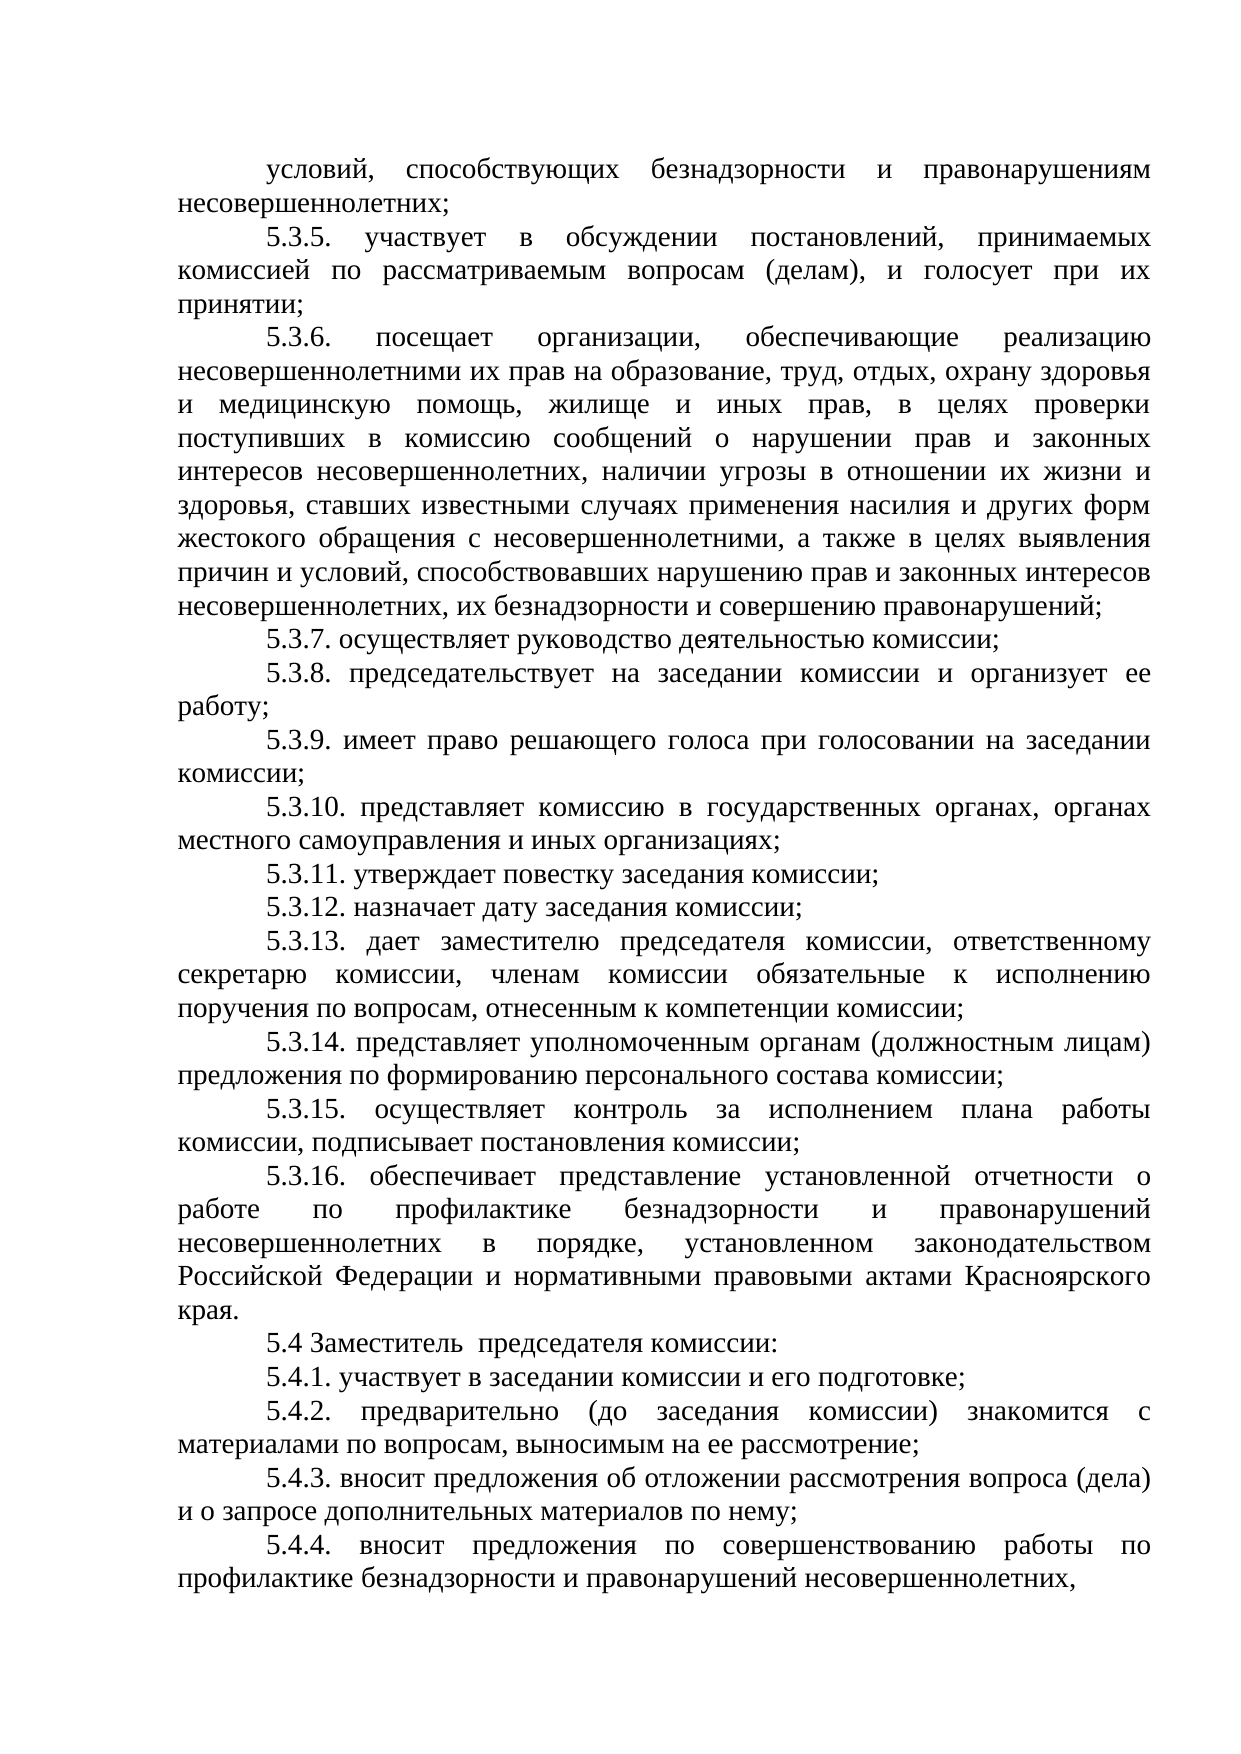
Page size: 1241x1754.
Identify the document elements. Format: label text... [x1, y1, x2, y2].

text 5.4.1. участвует в заседании комиссии и его подготовке; [177, 1359, 1152, 1393]
text 5.4.2. предварительно (до заседания комиссии) знакомится с материалами по вопросам, выносимым на ее рассмотрение; [177, 1393, 1152, 1460]
text 5.4.4. вносит предложения по совершенствованию работы по профилактике безнадзорности и правонарушений несовершеннолетних, [177, 1527, 1152, 1594]
text 5.3.16. обеспечивает представление установленной отчетности о работе по профилактике безнадзорности и правонарушений несовершеннолетних в порядке, установленном законодательством Российской Федерации и нормативными правовыми актами Красноярского края. [177, 1158, 1152, 1326]
text 5.3.10. представляет комиссию в государственных органах, органах местного самоуправления и иных организациях; [177, 789, 1152, 856]
text 5.3.6. посещает организации, обеспечивающие реализацию несовершеннолетними их прав на образование, труд, отдых, охрану здоровья и медицинскую помощь, жилище и иных прав, в целях проверки поступивших в комиссию сообщений о нарушении прав и законных интересов несовершеннолетних, наличии угрозы в отношении их жизни и здоровья, ставших известными случаях применения насилия и других форм жестокого обращения с несовершеннолетними, а также в целях выявления причин и условий, способствовавших нарушению прав и законных интересов несовершеннолетних, их безнадзорности и совершению правонарушений; [177, 319, 1152, 621]
text 5.3.14. представляет уполномоченным органам (должностным лицам) предложения по формированию персонального состава комиссии; [177, 1024, 1152, 1091]
text условий, способствующих безнадзорности и правонарушениям несовершеннолетних; [177, 152, 1152, 219]
text 5.3.15. осуществляет контроль за исполнением плана работы комиссии, подписывает постановления комиссии; [177, 1091, 1152, 1158]
text 5.4 Заместитель председателя комиссии: [177, 1326, 1152, 1359]
text 5.3.12. назначает дату заседания комиссии; [177, 889, 1152, 923]
text 5.3.11. утверждает повестку заседания комиссии; [177, 856, 1152, 889]
text 5.3.5. участвует в обсуждении постановлений, принимаемых комиссией по рассматриваемым вопросам (делам), и голосует при их принятии; [177, 219, 1152, 319]
text 5.3.8. председательствует на заседании комиссии и организует ее работу; [177, 655, 1152, 722]
text 5.4.3. вносит предложения об отложении рассмотрения вопроса (дела) и о запросе дополнительных материалов по нему; [177, 1460, 1152, 1527]
text 5.3.7. осуществляет руководство деятельностью комиссии; [177, 621, 1152, 655]
text 5.3.9. имеет право решающего голоса при голосовании на заседании комиссии; [177, 722, 1152, 789]
text 5.3.13. дает заместителю председателя комиссии, ответственному секретарю комиссии, членам комиссии обязательные к исполнению поручения по вопросам, отнесенным к компетенции комиссии; [177, 923, 1152, 1024]
